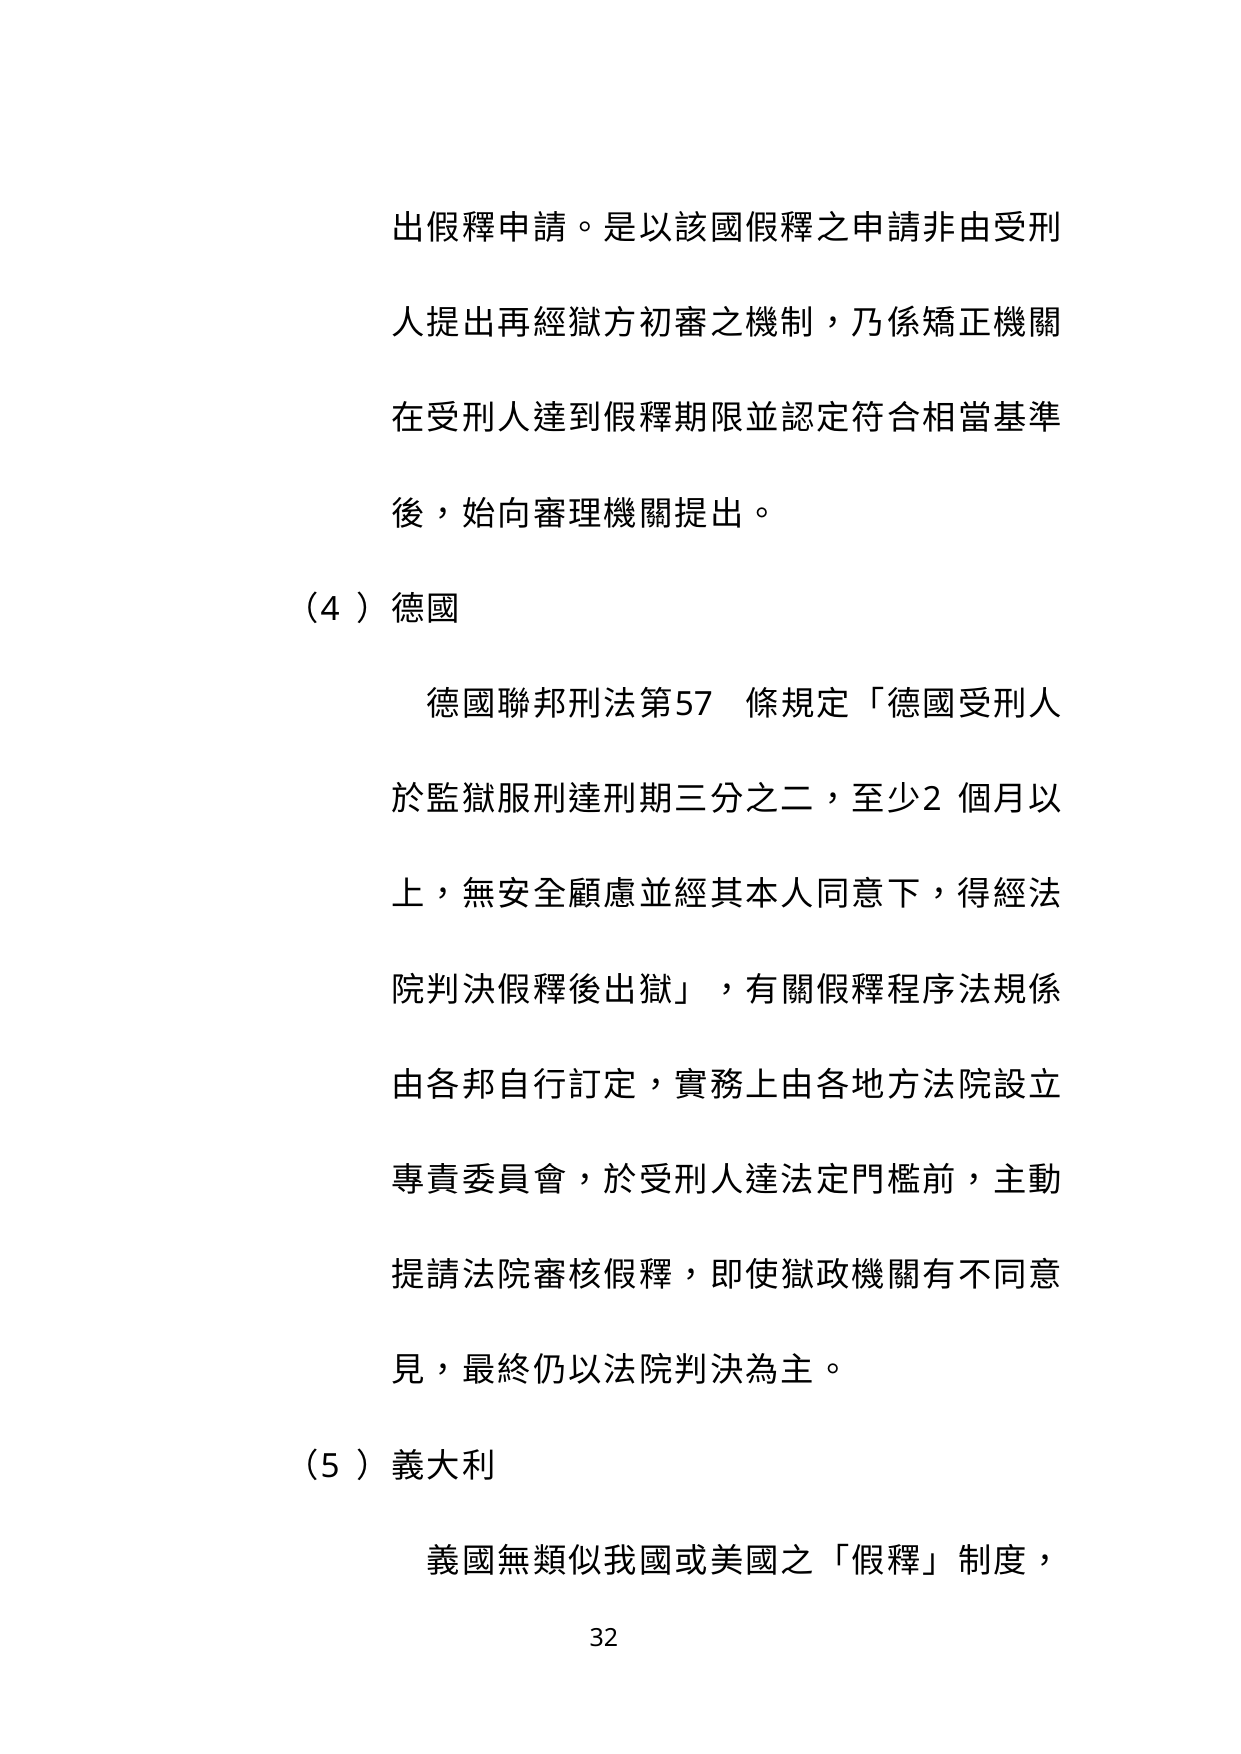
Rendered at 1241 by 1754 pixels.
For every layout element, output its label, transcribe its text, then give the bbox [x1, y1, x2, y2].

subtitle 德國聯邦刑法第57條規定「德國受刑人於監獄服刑達刑期三分之二，至少2個月以上，無安全顧慮並經其本人同意下，得經法院判決假釋後出獄」，有關假釋程序法規係由各邦自行訂定，實務上由各地方法院設立專責委員會，於受刑人達法定門檻前，主動提請法院審核假釋，即使獄政機關有不同意見，最終仍以法院判決為主。 [356, 653, 1064, 1415]
subtitle 德國 [267, 558, 1064, 653]
subtitle 義大利 [267, 1415, 1064, 1510]
